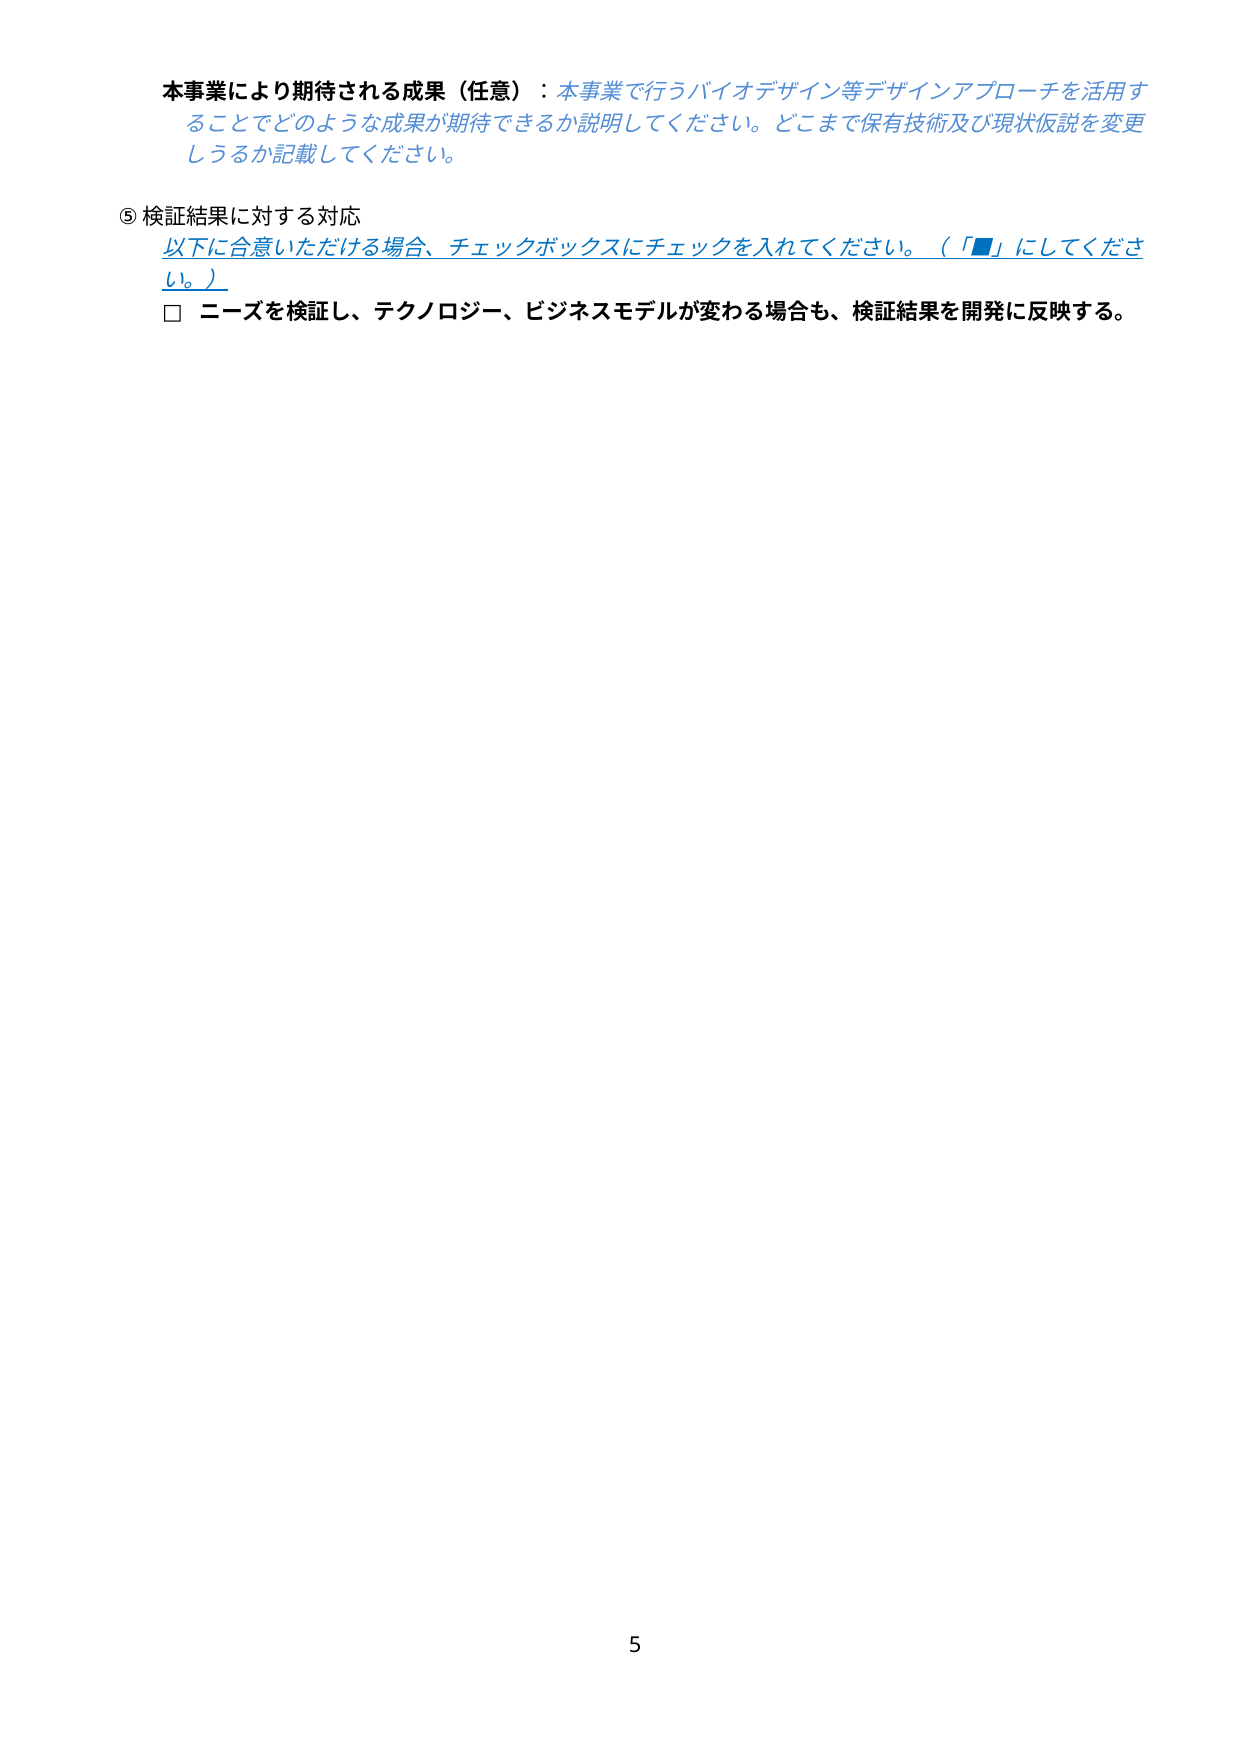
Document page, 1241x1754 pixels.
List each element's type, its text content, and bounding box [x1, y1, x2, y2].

list ニーズを検証し、テクノロジー、ビジネスモデルが変わる場合も、検証結果を開発に反映する。 [162, 294, 1152, 326]
text 以下に合意いただける場合、チェックボックスにチェックを入れてください。（「■」にしてください。） [162, 230, 1152, 294]
text 本事業により期待される成果（任意）：本事業で行うバイオデザイン等デザインアプローチを活用することでどのような成果が期待できるか説明してください。どこまで保有技術及び現状仮説を変更しうるか記載してください。 [162, 74, 1152, 169]
text ⑤検証結果に対する対応 [118, 199, 1152, 230]
